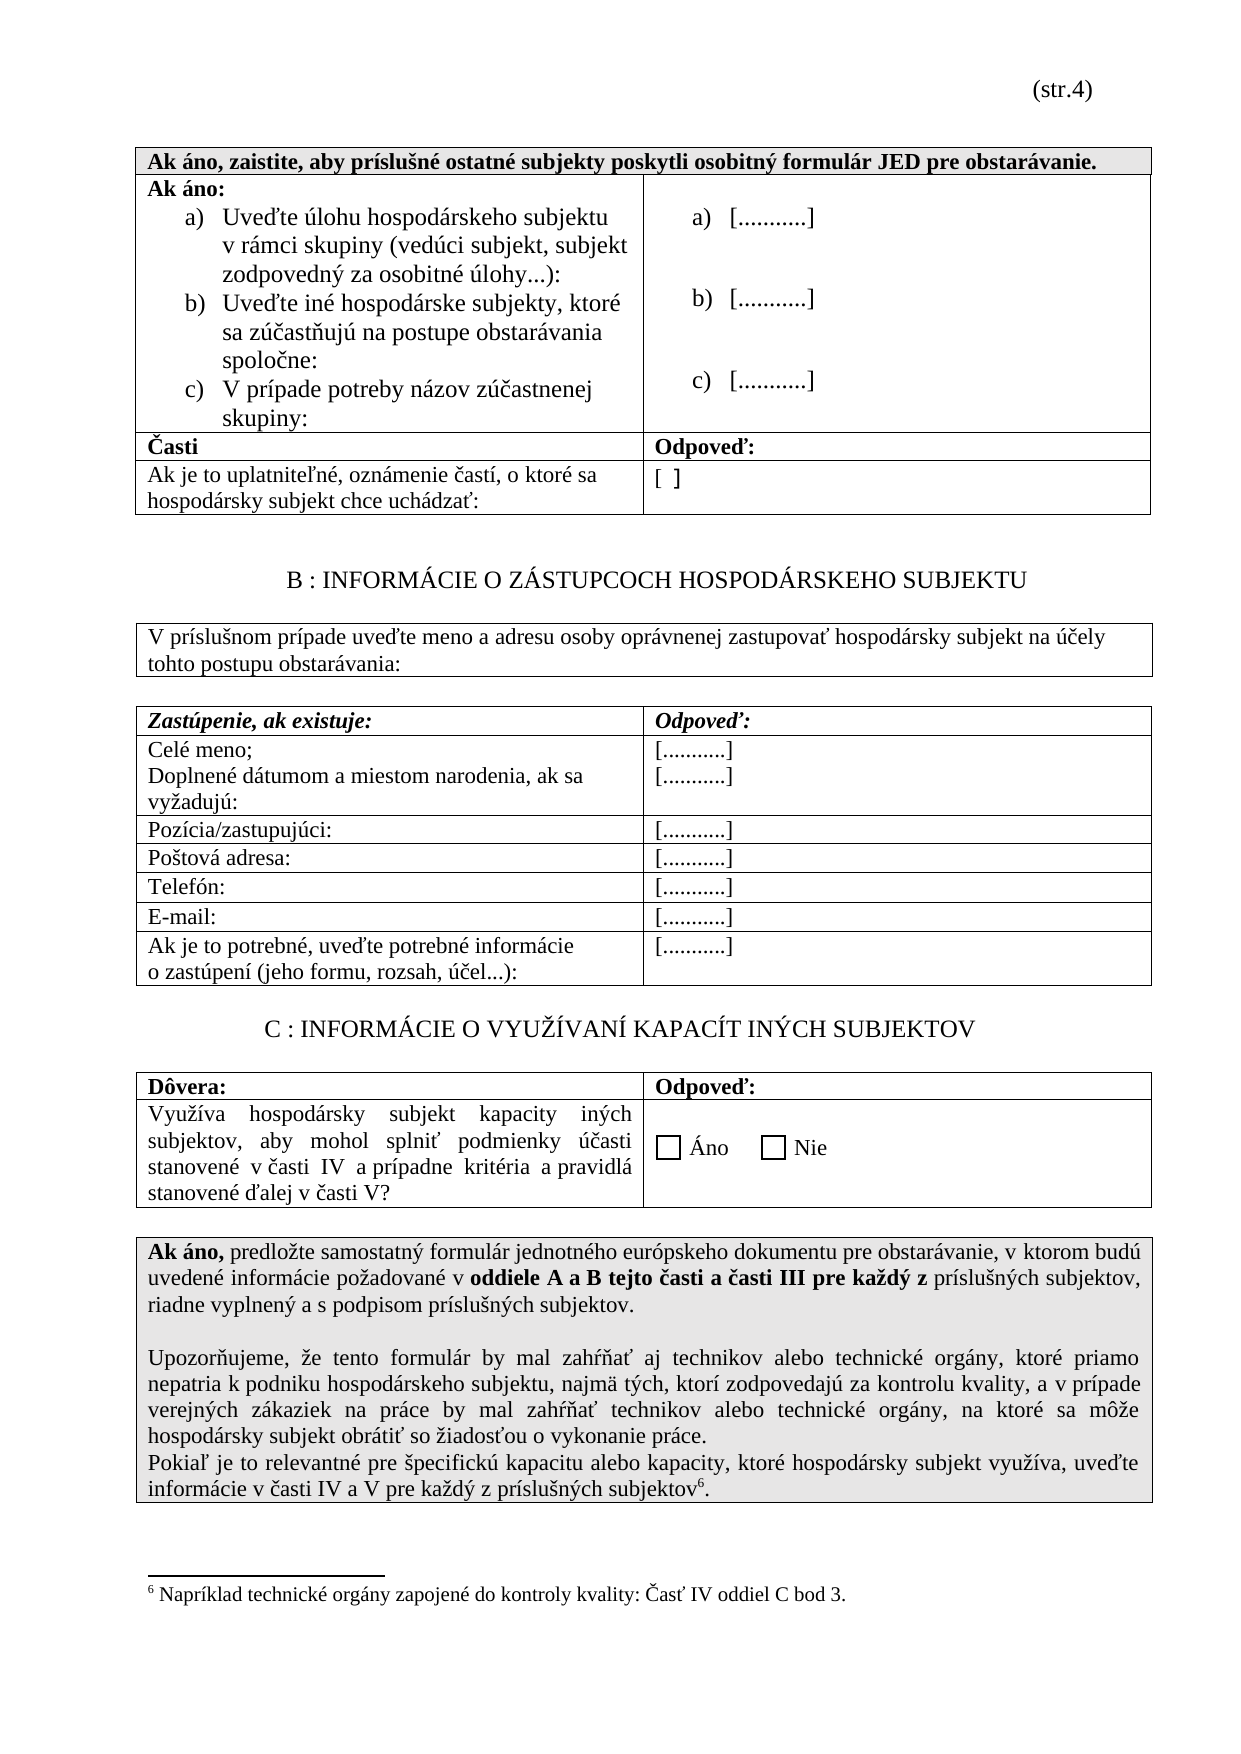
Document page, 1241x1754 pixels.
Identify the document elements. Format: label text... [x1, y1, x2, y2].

table_cell Ak je to uplatniteľné, oznámenie častí, o ktoré sa hospodársky subjekt chce uchádzať: [136, 461, 643, 514]
table_cell [...........] [644, 932, 1151, 985]
table_cell [...........] [644, 816, 1151, 843]
table_cell Využíva hospodársky subjekt kapacity iných subjektov, aby mohol splniť podmienky účasti stanovené v časti IV a prípadne kritéria a pravidlá stanovené ďalej v časti V? [137, 1100, 643, 1207]
table_header Odpoveď: [644, 707, 1151, 734]
table_cell [...........] [...........] [...........] [644, 175, 1150, 432]
table_cell Pozícia/zastupujúci: [137, 816, 643, 843]
table_header Odpoveď: [644, 1073, 1151, 1099]
text C : INFORMÁCIE O VYUŽÍVANÍ KAPACÍT INÝCH SUBJEKTOV [148, 1014, 1093, 1043]
table_cell [...........] [...........] [644, 736, 1151, 815]
table_cell Odpoveď: [644, 433, 1150, 460]
text B : INFORMÁCIE O ZÁSTUPCOCH HOSPODÁRSKEHO SUBJEKTU [148, 565, 1093, 594]
table_cell Poštová adresa: [137, 844, 643, 872]
table_cell E-mail: [137, 903, 643, 931]
table_header Dôvera: [137, 1073, 643, 1099]
table_cell Ak je to potrebné, uveďte potrebné informácie o zastúpení (jeho formu, rozsah, účel...): [137, 932, 643, 985]
table_cell [ ] [644, 461, 1150, 514]
table_header Ak áno, zaistite, aby príslušné ostatné subjekty poskytli osobitný formulár JED pre obstarávanie. [136, 148, 1151, 174]
table_cell Telefón: [137, 873, 643, 902]
table_header V príslušnom prípade uveďte meno a adresu osoby oprávnenej zastupovať hospodársky subjekt na účely tohto postupu obstarávania: [137, 624, 1152, 676]
table_cell [...........] [644, 844, 1151, 872]
table_cell Ak áno: Uveďte úlohu hospodárskeho subjektu v rámci skupiny (vedúci subjekt, subjekt zodpovedný za osobitné úlohy...): Uveďte iné hospodárske subjekty, ktoré sa zúčastňujú na postupe obstarávania spoločne: V prípade potreby názov zúčastnenej skupiny: [136, 175, 643, 432]
table_cell Celé meno; Doplnené dátumom a miestom narodenia, ak sa vyžadujú: [137, 736, 643, 815]
table_cell [644, 1100, 1151, 1207]
table_cell [...........] [644, 873, 1151, 902]
table_cell [...........] [644, 903, 1151, 931]
table_cell Časti [136, 433, 643, 460]
table_header Zastúpenie, ak existuje: [137, 707, 643, 734]
table_header Ak áno, predložte samostatný formulár jednotného európskeho dokumentu pre obstarávanie, v ktorom budú uvedené informácie požadované v oddiele A a B tejto časti a časti III pre každý z príslušných subjektov, riadne vyplnený a s podpisom príslušných subjektov. Upozorňujeme, že tento formulár by mal zahŕňať aj technikov alebo technické orgány, ktoré priamo nepatria k podniku hospodárskeho subjektu, najmä tých, ktorí zodpovedajú za kontrolu kvality, a v prípade verejných zákaziek na práce by mal zahŕňať technikov alebo technické orgány, na ktoré sa môže hospodársky subjekt obrátiť so žiadosťou o vykonanie práce. Pokiaľ je to relevantné pre špecifickú kapacitu alebo kapacity, ktoré hospodársky subjekt využíva, uveďte informácie v časti IV a V pre každý z príslušných subjektov. [137, 1238, 1152, 1502]
